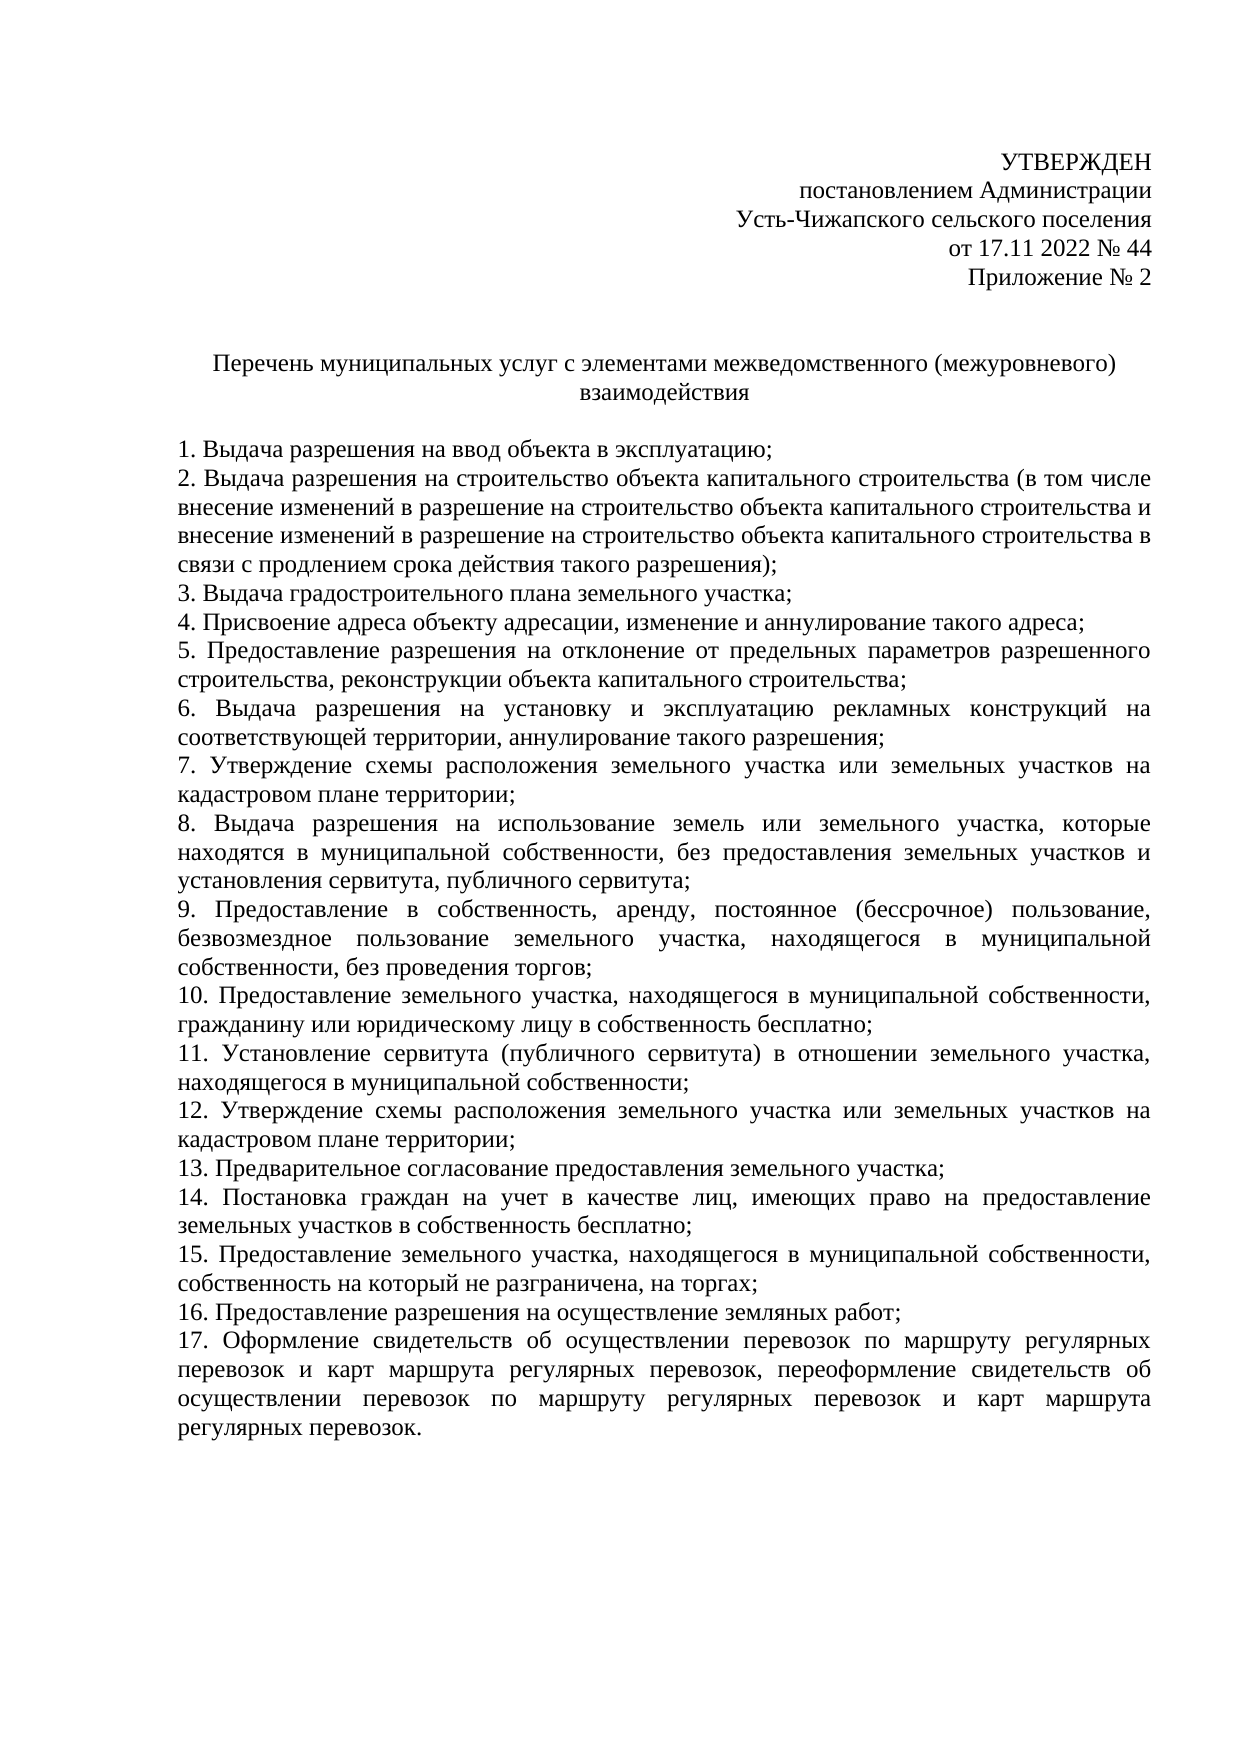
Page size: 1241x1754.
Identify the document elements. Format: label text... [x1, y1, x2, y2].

text 16. Предоставление разрешения на осуществление земляных работ; [177, 1297, 1152, 1326]
text 10. Предоставление земельного участка, находящегося в муниципальной собственности, гражданину или юридическому лицу в собственность бесплатно; [177, 981, 1152, 1038]
text 15. Предоставление земельного участка, находящегося в муниципальной собственности, собственность на который не разграничена, на торгах; [177, 1239, 1152, 1297]
text 12. Утверждение схемы расположения земельного участка или земельных участков на кадастровом плане территории; [177, 1096, 1152, 1153]
text 11. Установление сервитута (публичного сервитута) в отношении земельного участка, находящегося в муниципальной собственности; [177, 1038, 1152, 1096]
text 14. Постановка граждан на учет в качестве лиц, имеющих право на предоставление земельных участков в собственность бесплатно; [177, 1182, 1152, 1239]
text 17. Оформление свидетельств об осуществлении перевозок по маршруту регулярных перевозок и карт маршрута регулярных перевозок, переоформление свидетельств об осуществлении перевозок по маршруту регулярных перевозок и карт маршрута регулярных перевозок. [177, 1326, 1152, 1441]
text 3. Выдача градостроительного плана земельного участка; [177, 578, 1152, 607]
text 1. Выдача разрешения на ввод объекта в эксплуатацию; [177, 434, 1152, 463]
text 5. Предоставление разрешения на отклонение от предельных параметров разрешенного строительства, реконструкции объекта капитального строительства; [177, 636, 1152, 693]
text 6. Выдача разрешения на установку и эксплуатацию рекламных конструкций на соответствующей территории, аннулирование такого разрешения; [177, 693, 1152, 751]
text Приложение № 2 [177, 262, 1152, 291]
text Перечень муниципальных услуг с элементами межведомственного (межуровневого) взаимодействия [177, 348, 1152, 406]
text Усть-Чижапского сельского поселения [177, 204, 1152, 233]
text 8. Выдача разрешения на использование земель или земельного участка, которые находятся в муниципальной собственности, без предоставления земельных участков и установления сервитута, публичного сервитута; [177, 808, 1152, 894]
text 9. Предоставление в собственность, аренду, постоянное (бессрочное) пользование, безвозмездное пользование земельного участка, находящегося в муниципальной собственности, без проведения торгов; [177, 894, 1152, 981]
text постановлением Администрации [177, 176, 1152, 204]
text 13. Предварительное согласование предоставления земельного участка; [177, 1153, 1152, 1182]
text 4. Присвоение адреса объекту адресации, изменение и аннулирование такого адреса; [177, 607, 1152, 636]
text 2. Выдача разрешения на строительство объекта капитального строительства (в том числе внесение изменений в разрешение на строительство объекта капитального строительства и внесение изменений в разрешение на строительство объекта капитального строительства в связи с продлением срока действия такого разрешения); [177, 463, 1152, 578]
text УТВЕРЖДЕН [177, 147, 1152, 176]
text 7. Утверждение схемы расположения земельного участка или земельных участков на кадастровом плане территории; [177, 751, 1152, 808]
text от 17.11 2022 № 44 [177, 233, 1152, 262]
